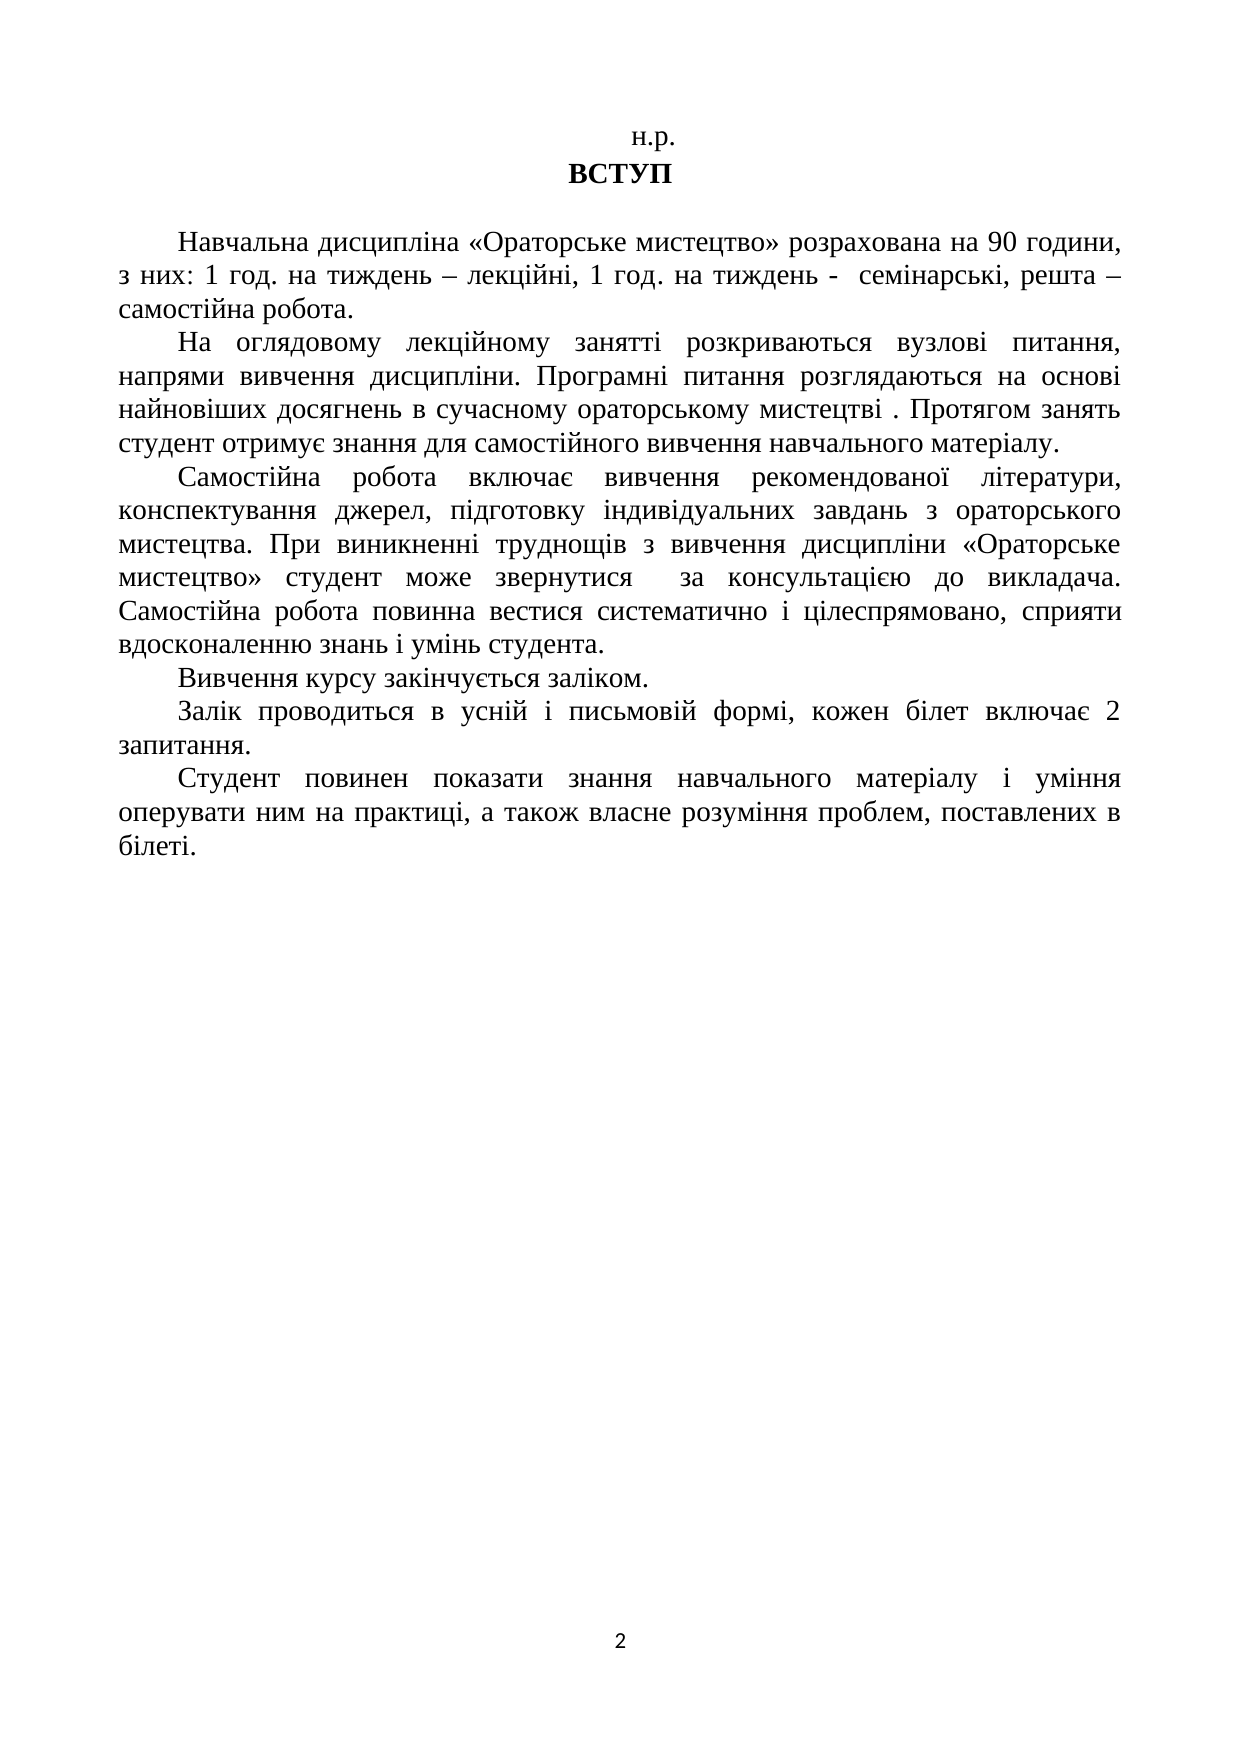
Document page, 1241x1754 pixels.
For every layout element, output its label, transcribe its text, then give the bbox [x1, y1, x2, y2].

text Залік проводиться в усній і письмовій формі, кожен білет включає 2 запитання. [118, 693, 1122, 761]
text На оглядовому лекційному занятті розкриваються вузлові питання, напрями вивчення дисципліни. Програмні питання розглядаються на основі найновіших досягнень в сучасному ораторському мистецтві . Протягом занять студент отримує знання для самостійного вивчення навчального матеріалу. [118, 324, 1122, 459]
text ВСТУП [118, 157, 1122, 190]
text Самостійна робота включає вивчення рекомендованої літератури, конспектування джерел, підготовку індивідуальних завдань з ораторського мистецтва. При виникненні труднощів з вивчення дисципліни «Ораторське мистецтво» студент може звернутися за консультацією до викладача. Самостійна робота повинна вестися систематично і цілеспрямовано, сприяти вдосконаленню знань і умінь студента. [118, 459, 1122, 660]
text н.р. [118, 118, 1122, 152]
text Навчальна дисципліна «Ораторське мистецтво» розрахована на 90 години, з них 1 год. на тиждень – лекційні, 1 год. на тиждень - семінарські, решта – самостійна робота. [118, 224, 1122, 324]
text Вивчення курсу закінчується заліком. [118, 660, 1122, 693]
text Студент повинен показати знання навчального матеріалу і уміння оперувати ним на практиці, а також власне розуміння проблем, поставлених в білеті. [118, 761, 1122, 861]
